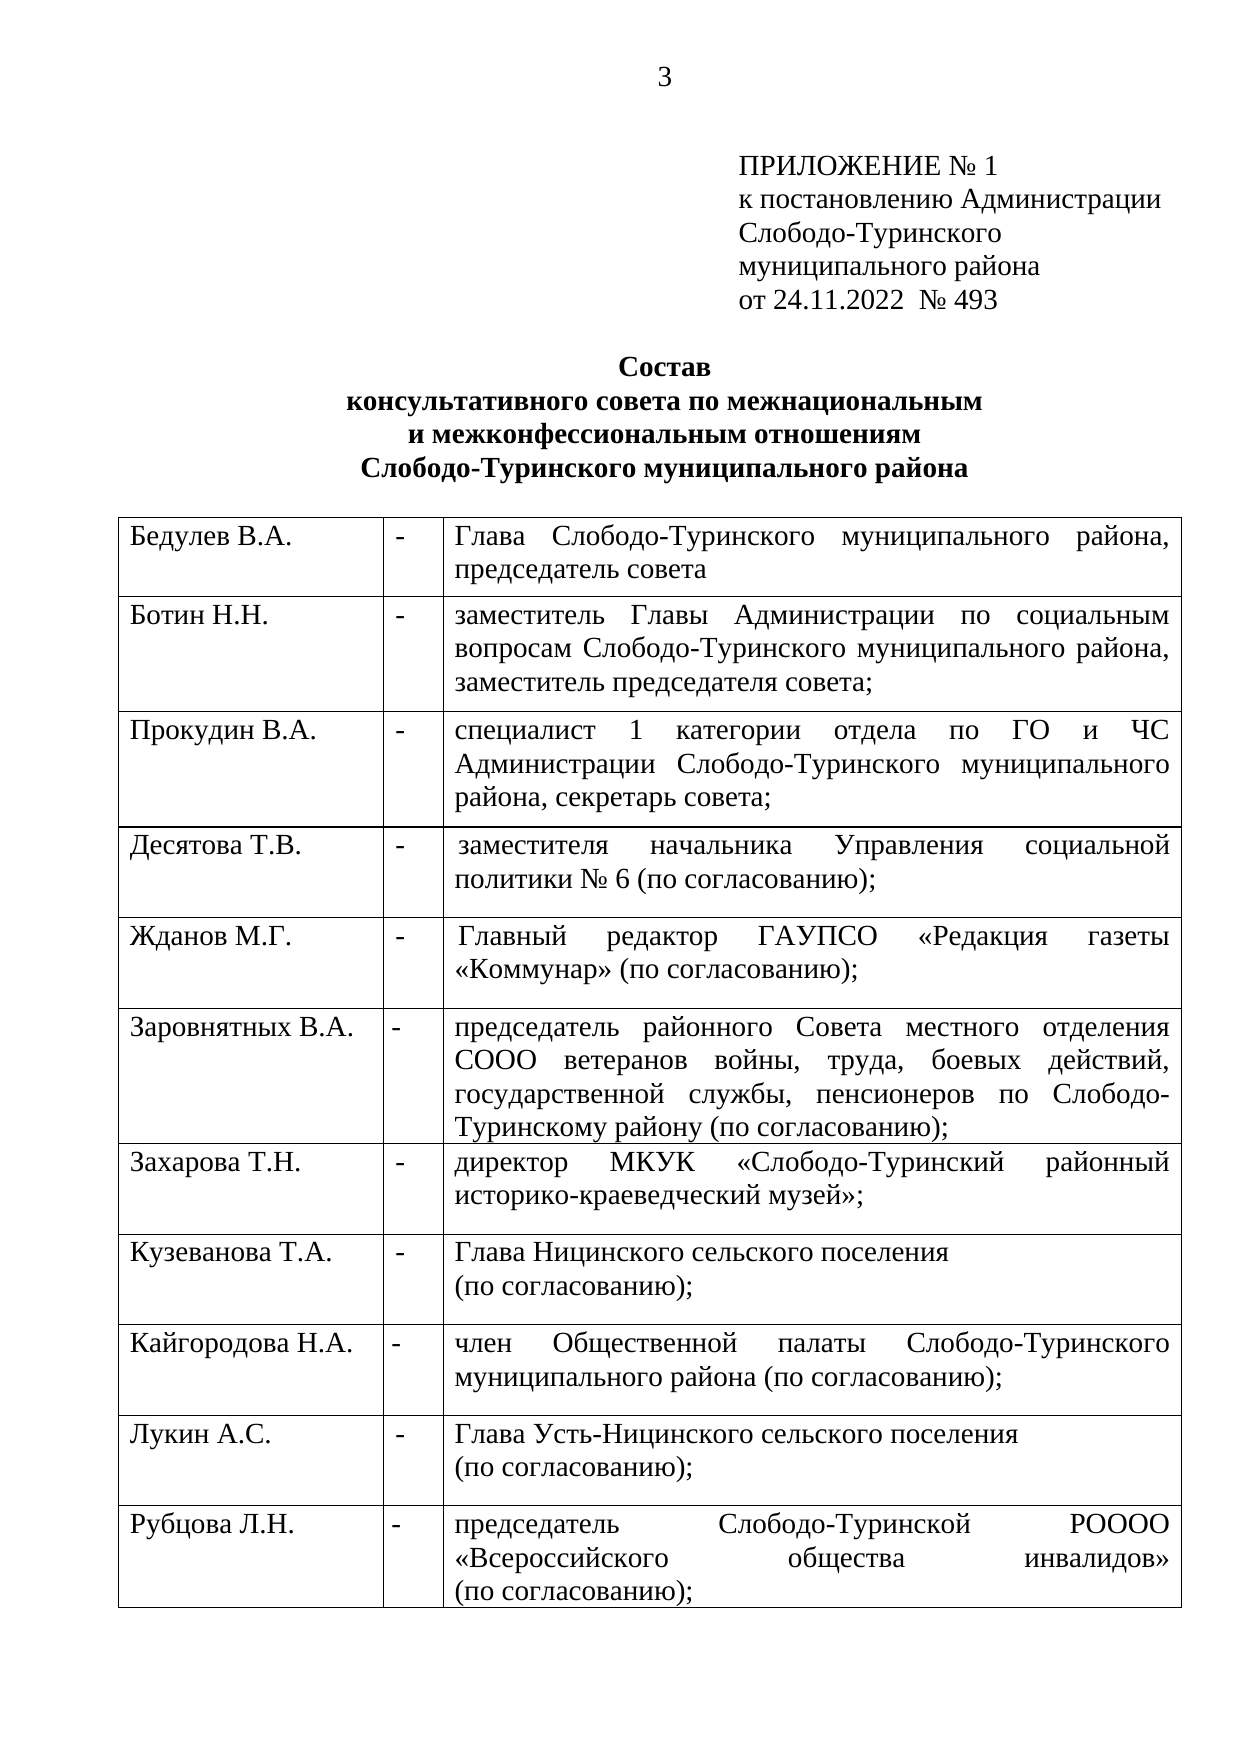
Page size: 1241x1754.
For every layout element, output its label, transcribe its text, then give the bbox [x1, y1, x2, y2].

text консультативного совета по межнациональным [148, 383, 1181, 416]
text ПРИЛОЖЕНИЕ № 1 [738, 148, 1181, 181]
table_cell Глава Усть-Ницинского сельского поселения (по согласованию); [444, 1416, 1181, 1505]
table_header Бедулев В.А. [119, 518, 383, 596]
text Состав [148, 349, 1181, 383]
table_cell - [384, 1416, 443, 1505]
table_cell председатель Слободо-Туринской РОООО «Всероссийского общества инвалидов» (по согласованию); [444, 1506, 1181, 1607]
table_cell Заровнятных В.А. [119, 1009, 383, 1143]
table_cell - [384, 1325, 443, 1415]
text муниципального района [738, 248, 1181, 282]
table_cell Кайгородова Н.А. [119, 1325, 383, 1415]
text от 24.11.2022 № 493 [738, 282, 1181, 316]
table_cell Захарова Т.Н. [119, 1144, 383, 1233]
table_cell Лукин А.С. [119, 1416, 383, 1505]
table_cell Глава Ницинского сельского поселения (по согласованию); [444, 1235, 1181, 1324]
table_cell - [384, 1506, 443, 1607]
table_cell Десятова Т.В. [119, 828, 383, 917]
table_cell заместитель Главы Администрации по социальным вопросам Слободо-Туринского муниципального района, заместитель председателя совета; [444, 597, 1181, 711]
text Слободо-Туринского муниципального района [148, 450, 1181, 483]
table_cell директор МКУК «Слободо-Туринский районный историко-краеведческий музей»; [444, 1144, 1181, 1233]
table_cell - [384, 712, 443, 826]
table_cell Ботин Н.Н. [119, 597, 383, 711]
table_cell - [384, 1235, 443, 1324]
text к постановлению Администрации [738, 181, 1181, 215]
table_cell - [384, 1009, 443, 1143]
table_cell Жданов М.Г. [119, 918, 383, 1008]
text и межконфессиональным отношениям [148, 416, 1181, 450]
table_cell Прокудин В.А. [119, 712, 383, 826]
table_cell Рубцова Л.Н. [119, 1506, 383, 1607]
text Слободо-Туринского [738, 215, 1181, 248]
table_cell Главный редактор ГАУПСО «Редакция газеты «Коммунар» (по согласованию); [444, 918, 1181, 1008]
table_cell специалист 1 категории отдела по ГО и ЧС Администрации Слободо-Туринского муниципального района, секретарь совета; [444, 712, 1181, 826]
table_header - [384, 518, 443, 596]
table_cell - [384, 918, 443, 1008]
table_cell председатель районного Совета местного отделения СООО ветеранов войны, труда, боевых действий, государственной службы, пенсионеров по Слободо-Туринскому району (по согласованию); [444, 1009, 1181, 1143]
table_cell заместителя начальника Управления социальной политики № 6 (по согласованию); [444, 828, 1181, 917]
table_cell член Общественной палаты Слободо-Туринского муниципального района (по согласованию); [444, 1325, 1181, 1415]
table_cell Кузеванова Т.А. [119, 1235, 383, 1324]
table_cell - [384, 597, 443, 711]
table_header Глава Слободо-Туринского муниципального района, председатель совета [444, 518, 1181, 596]
table_cell - [384, 1144, 443, 1233]
table_cell - [384, 828, 443, 917]
